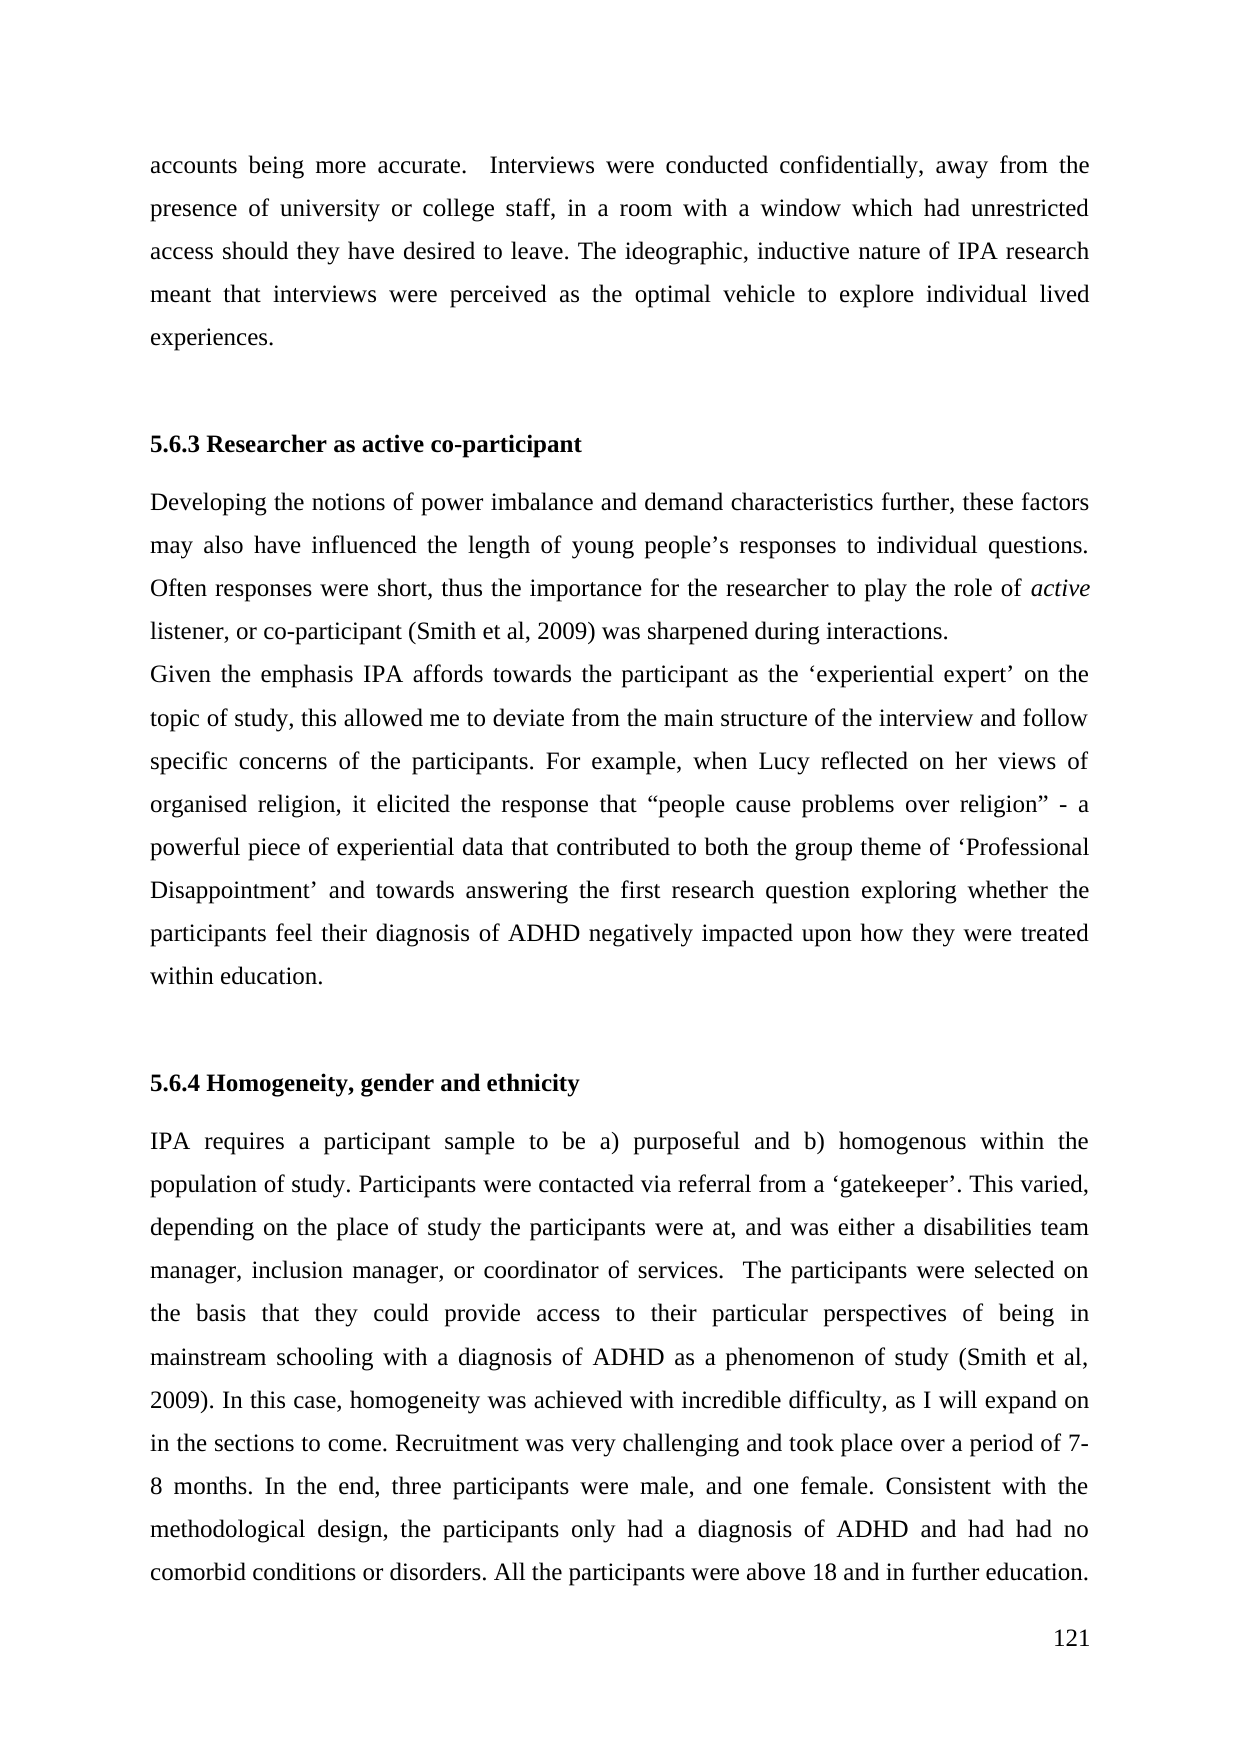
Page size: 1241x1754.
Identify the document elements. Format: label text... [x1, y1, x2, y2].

subtitle 5.6.4 Homogeneity, gender and ethnicity [150, 1068, 1090, 1097]
text Developing the notions of power imbalance and demand characteristics further, these factors may also have influenced the length of young people’s responses to individual questions. Often responses were short, thus the importance for the researcher to play the role of active listener, or co-participant (Smith et al, 2009) was sharpened during interactions. [150, 487, 1090, 645]
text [150, 1126, 1090, 1586]
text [150, 150, 1090, 351]
subtitle 5.6.3 Researcher as active co-participant [150, 429, 1090, 458]
text Given the emphasis IPA affords towards the participant as the ‘experiential expert’ on the topic of study, this allowed me to deviate from the main structure of the interview and follow specific concerns of the participants. For example, when Lucy reflected on her views of organised religion, it elicited the response that “people cause problems over religion” - a powerful piece of experiential data that contributed to both the group theme of ‘Professional Disappointment’ and towards answering the first research question exploring whether the participants feel their diagnosis of ADHD negatively impacted upon how they were treated within education. [150, 659, 1090, 990]
